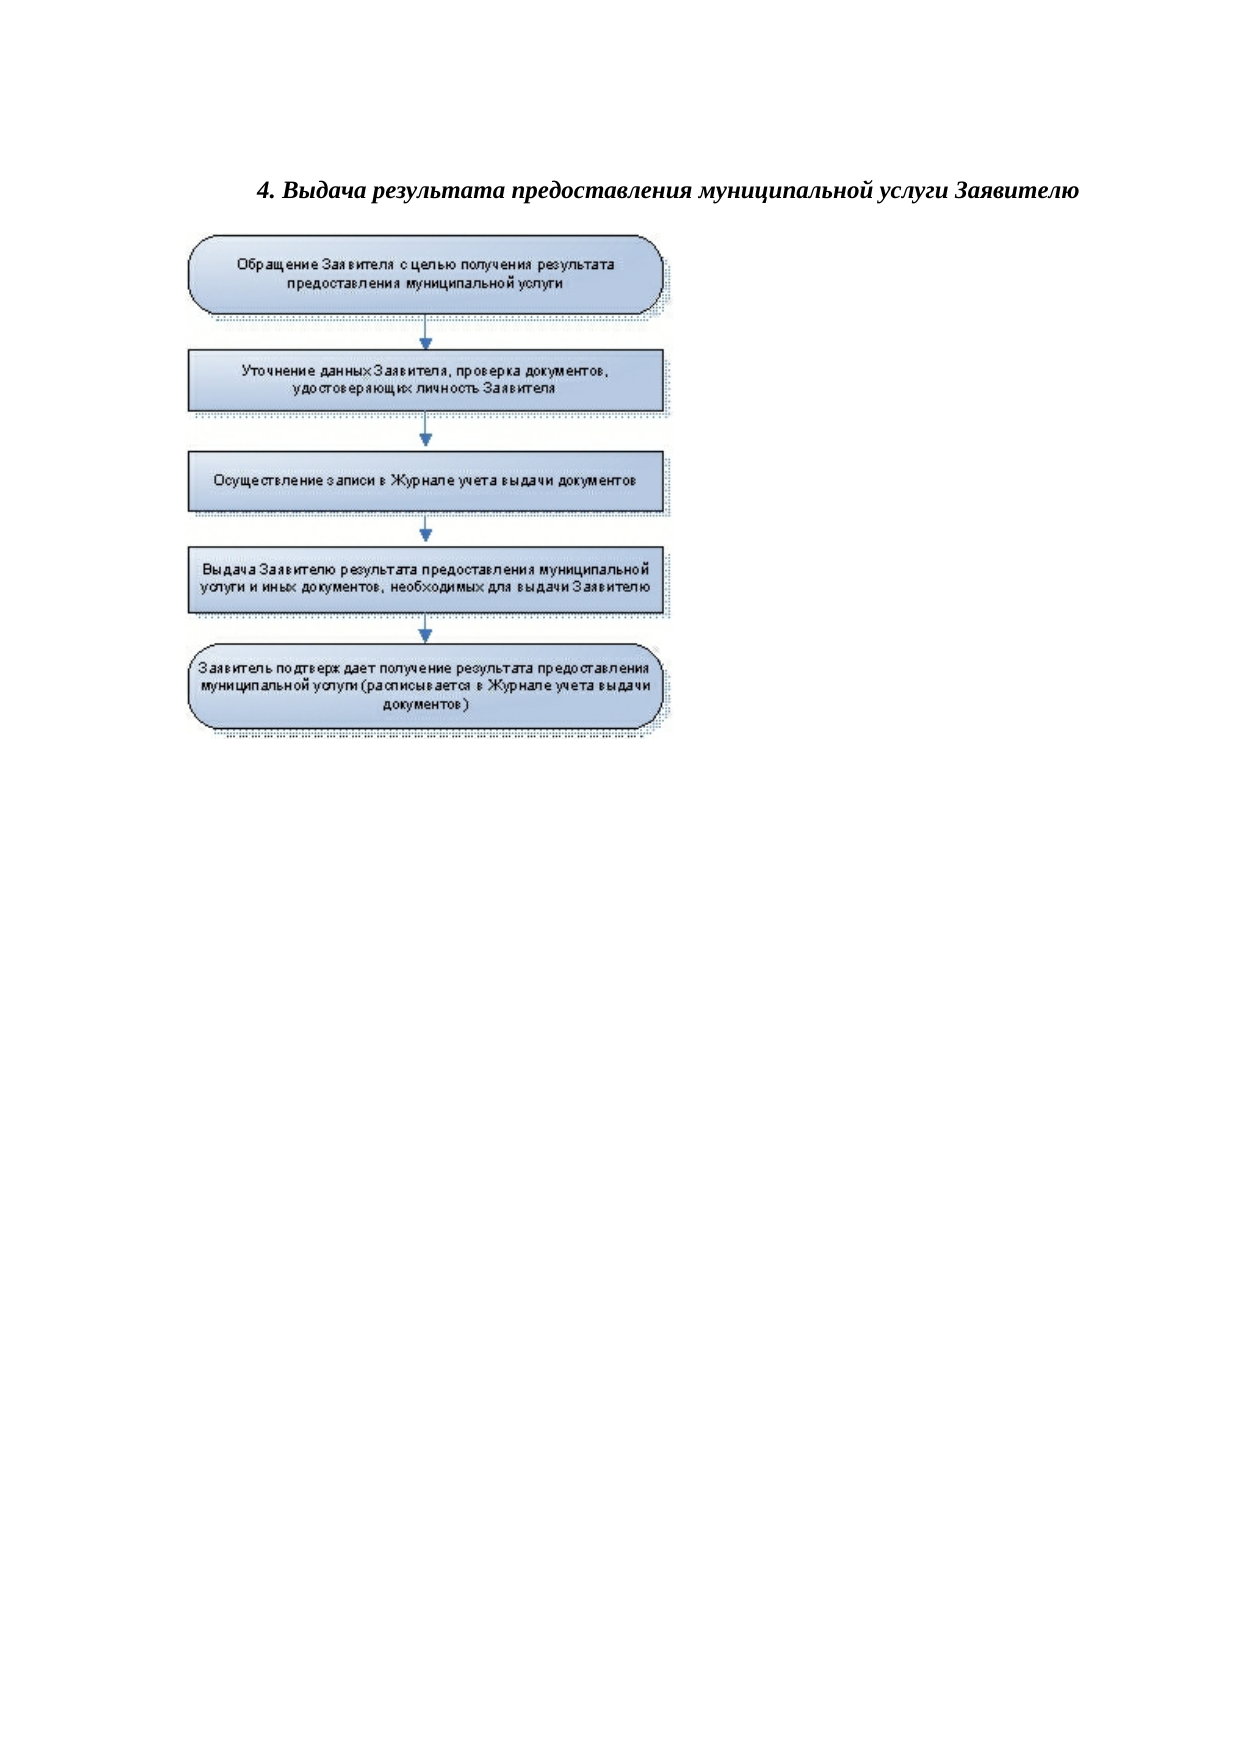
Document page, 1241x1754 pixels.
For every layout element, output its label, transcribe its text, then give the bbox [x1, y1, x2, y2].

picture [185, 232, 675, 739]
text 4. Выдача результата предоставления муниципальной услуги Заявителю [148, 175, 1152, 204]
